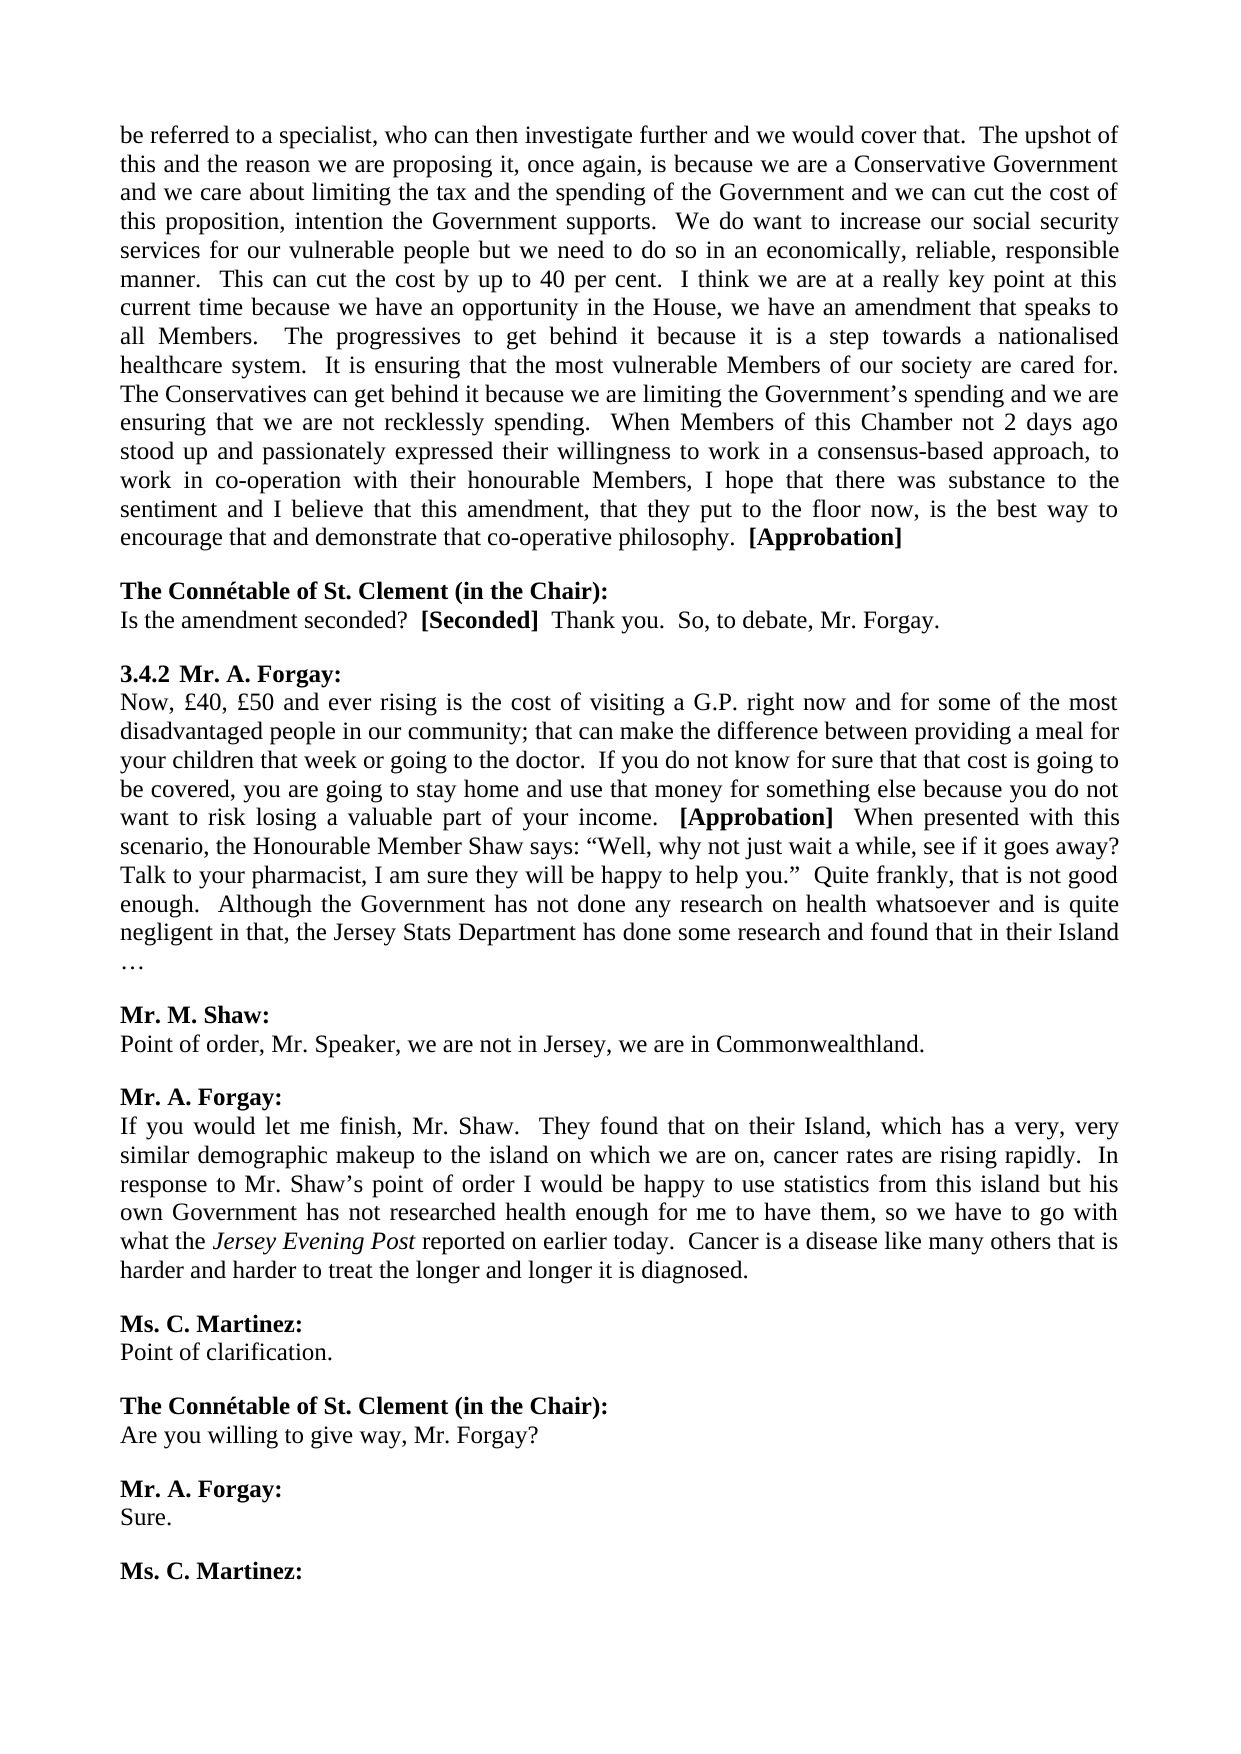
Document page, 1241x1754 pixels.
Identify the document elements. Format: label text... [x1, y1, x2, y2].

text Are you willing to give way, Mr. Forgay? [120, 1420, 1120, 1449]
text The Connétable of St. Clement (in the Chair): [120, 576, 1120, 605]
subtitle 3.4.2 Mr. A. Forgay: [120, 659, 1120, 687]
text Sure. [120, 1502, 1120, 1531]
text Mr. M. Shaw: [120, 1000, 1120, 1029]
text Now, £40, £50 and ever rising is the cost of visiting a G.P. right now and for some of the most disadvantaged people in our community; that can make the difference between providing a meal for your children that week or going to the doctor. If you do not know for sure that that cost is going to be covered, you are going to stay home and use that money for something else because you do not want to risk losing a valuable part of your income. [Approbation] When presented with this scenario, the Honourable Member Shaw says: “Well, why not just wait a while, see if it goes away? Talk to your pharmacist, I am sure they will be happy to help you.” Quite frankly, that is not good enough. Although the Government has not done any research on health whatsoever and is quite negligent in that, the Jersey Stats Department has done some research and found that in their Island … [120, 687, 1120, 975]
text The Connétable of St. Clement (in the Chair): [120, 1391, 1120, 1420]
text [120, 120, 1120, 551]
text Ms. C. Martinez: [120, 1556, 1120, 1585]
text Mr. A. Forgay: [120, 1474, 1120, 1502]
text Point of clarification. [120, 1337, 1120, 1366]
text Is the amendment seconded? [Seconded] Thank you. So, to debate, Mr. Forgay. [120, 605, 1120, 634]
text Point of order, Mr. Speaker, we are not in Jersey, we are in Commonwealthland. [120, 1029, 1120, 1057]
text Ms. C. Martinez: [120, 1309, 1120, 1337]
text If you would let me finish, Mr. Shaw. They found that on their Island, which has a very, very similar demographic makeup to the island on which we are on, cancer rates are rising rapidly. In response to Mr. Shaw’s point of order I would be happy to use statistics from this island but his own Government has not researched health enough for me to have them, so we have to go with what the Jersey Evening Post reported on earlier today. Cancer is a disease like many others that is harder and harder to treat the longer and longer it is diagnosed. [120, 1111, 1120, 1284]
text Mr. A. Forgay: [120, 1082, 1120, 1111]
